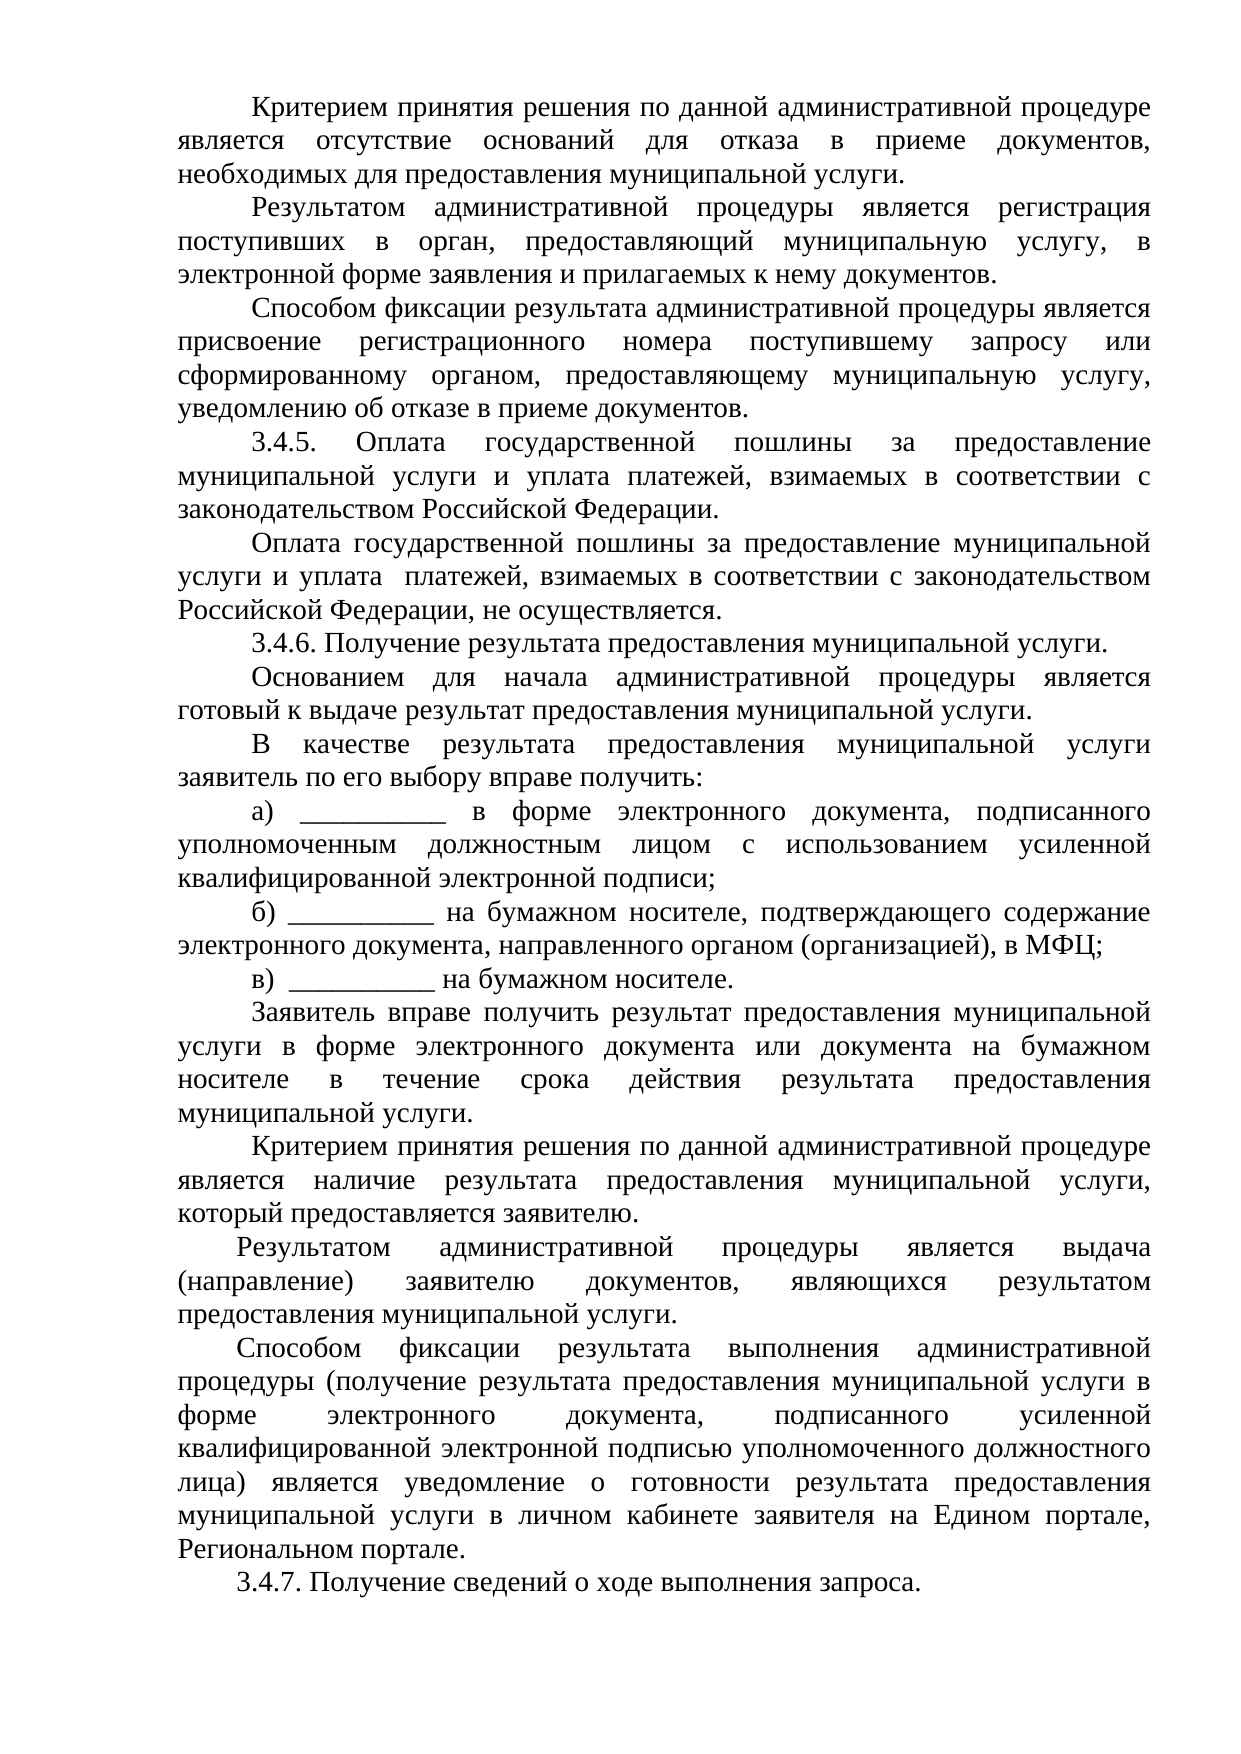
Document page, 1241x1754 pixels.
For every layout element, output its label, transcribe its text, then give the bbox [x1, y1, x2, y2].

text Критерием принятия решения по данной административной процедуре является наличие результата предоставления муниципальной услуги, который предоставляется заявителю. [177, 1128, 1152, 1229]
text В качестве результата предоставления муниципальной услуги заявитель по его выбору вправе получить: [177, 726, 1152, 793]
text 3.4.5. Оплата государственной пошлины за предоставление муниципальной услуги и уплата платежей, взимаемых в соответствии с законодательством Российской Федерации. [177, 424, 1152, 525]
text Критерием принятия решения по данной административной процедуре является отсутствие оснований для отказа в приеме документов, необходимых для предоставления муниципальной услуги. [177, 89, 1152, 189]
text Основанием для начала административной процедуры является готовый к выдаче результат предоставления муниципальной услуги. [177, 659, 1152, 726]
text Оплата государственной пошлины за предоставление муниципальной услуги и уплата платежей, взимаемых в соответствии с законодательством Российской Федерации, не осуществляется. [177, 525, 1152, 625]
text в) __________ на бумажном носителе. [177, 961, 1152, 994]
text Способом фиксации результата административной процедуры является присвоение регистрационного номера поступившему запросу или сформированному органом, предоставляющему муниципальную услугу, уведомлению об отказе в приеме документов. [177, 290, 1152, 424]
text Способом фиксации результата выполнения административной процедуры (получение результата предоставления муниципальной услуги в форме электронного документа, подписанного усиленной квалифицированной электронной подписью уполномоченного должностного лица) является уведомление о готовности результата предоставления муниципальной услуги в личном кабинете заявителя на Едином портале, Региональном портале. [177, 1330, 1152, 1564]
text Результатом административной процедуры является выдача (направление) заявителю документов, являющихся результатом предоставления муниципальной услуги. [177, 1229, 1152, 1330]
text 3.4.7. Получение сведений о ходе выполнения запроса. [177, 1564, 1152, 1598]
text Заявитель вправе получить результат предоставления муниципальной услуги в форме электронного документа или документа на бумажном носителе в течение срока действия результата предоставления муниципальной услуги. [177, 994, 1152, 1128]
text 3.4.6. Получение результата предоставления муниципальной услуги. [177, 625, 1152, 659]
text б) __________ на бумажном носителе, подтверждающего содержание электронного документа, направленного органом (организацией), в МФЦ; [177, 894, 1152, 961]
text Результатом административной процедуры является регистрация поступивших в орган, предоставляющий муниципальную услугу, в электронной форме заявления и прилагаемых к нему документов. [177, 189, 1152, 290]
text а) __________ в форме электронного документа, подписанного уполномоченным должностным лицом с использованием усиленной квалифицированной электронной подписи; [177, 793, 1152, 894]
